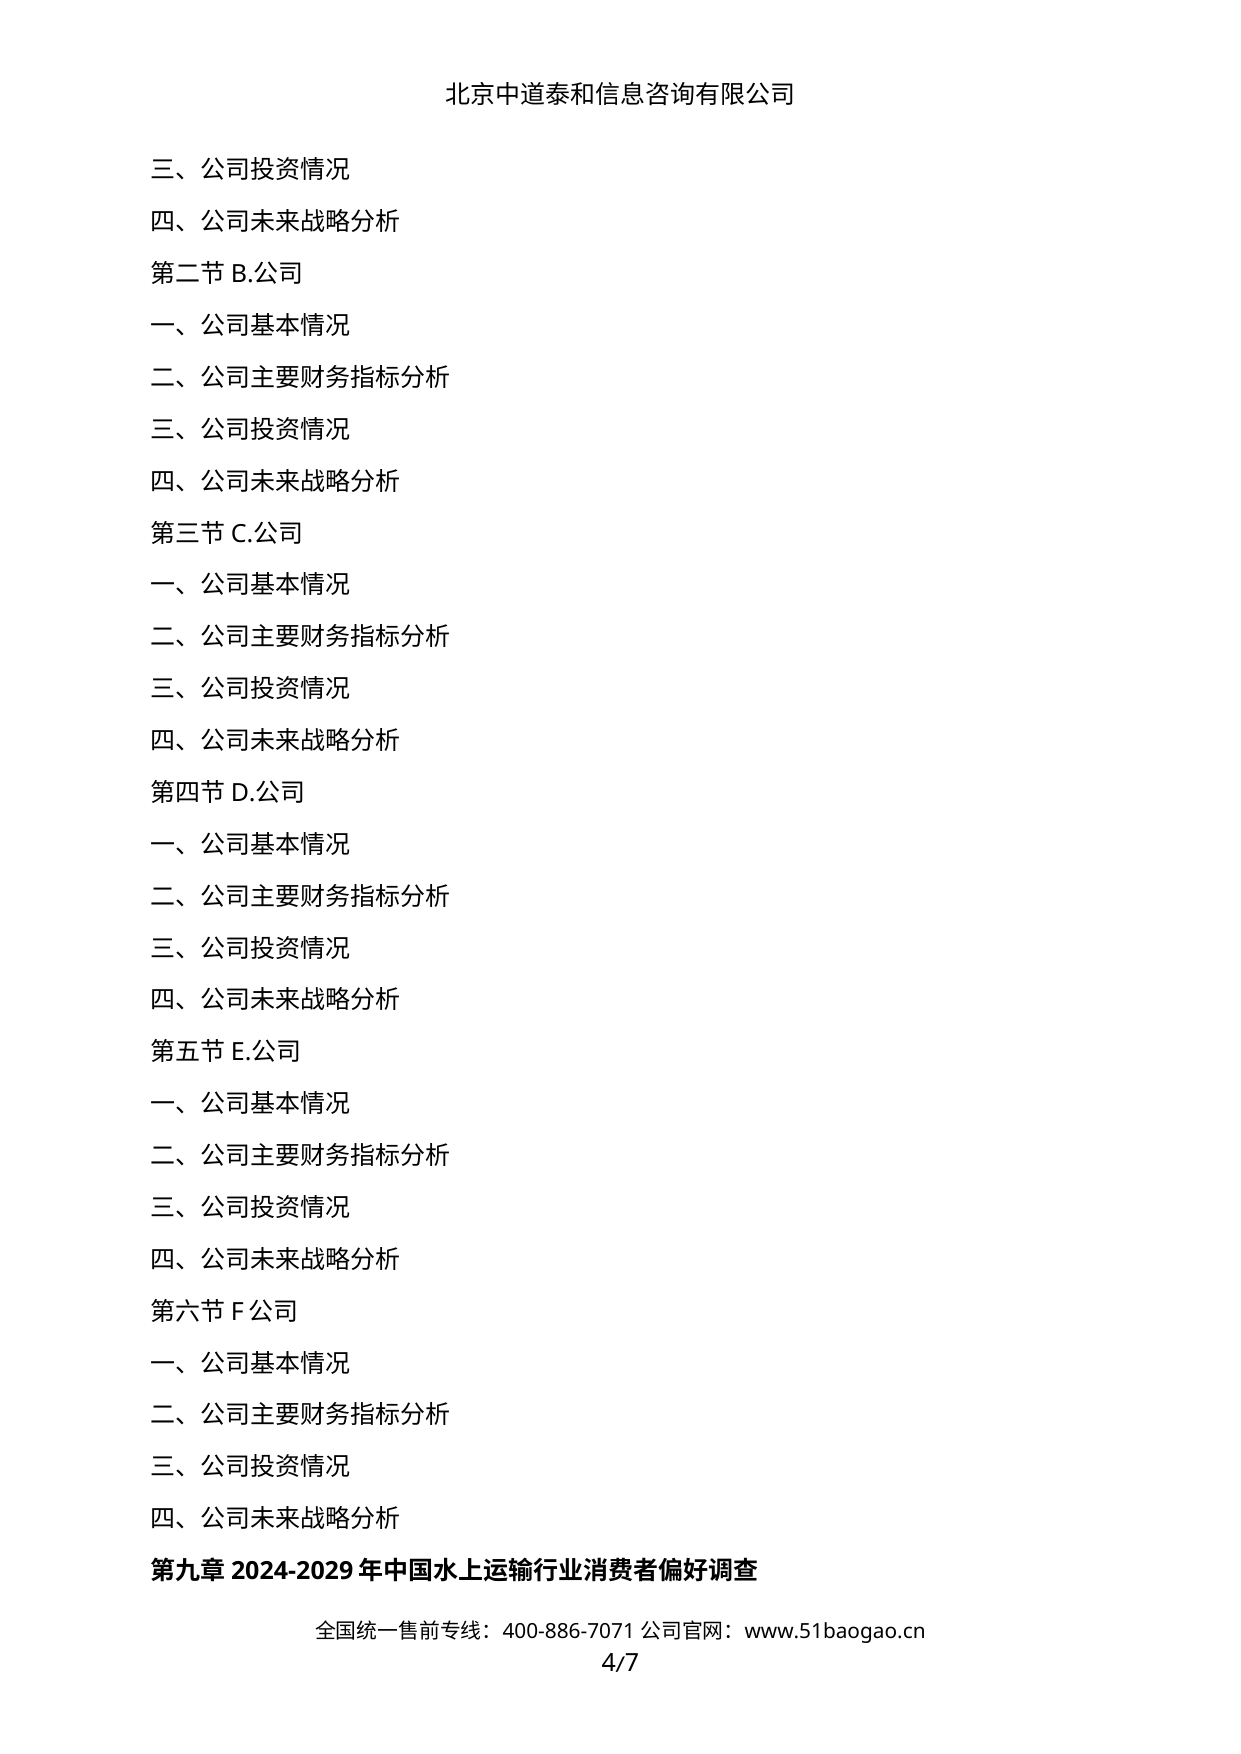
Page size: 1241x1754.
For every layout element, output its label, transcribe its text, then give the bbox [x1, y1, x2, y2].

text 三、公司投资情况 [150, 1447, 1090, 1483]
text 一、公司基本情况 [150, 565, 1090, 601]
text 一、公司基本情况 [150, 824, 1090, 861]
text 一、公司基本情况 [150, 1084, 1090, 1120]
text 三、公司投资情况 [150, 669, 1090, 705]
text 二、公司主要财务指标分析 [150, 357, 1090, 394]
text 一、公司基本情况 [150, 1343, 1090, 1379]
text 第四节 D.公司 [150, 772, 1090, 809]
text 四、公司未来战略分析 [150, 461, 1090, 497]
text 三、公司投资情况 [150, 150, 1090, 186]
text 二、公司主要财务指标分析 [150, 1395, 1090, 1431]
text 四、公司未来战略分析 [150, 1239, 1090, 1276]
text 第二节 B.公司 [150, 254, 1090, 290]
text 四、公司未来战略分析 [150, 202, 1090, 238]
text 三、公司投资情况 [150, 928, 1090, 964]
text 四、公司未来战略分析 [150, 980, 1090, 1016]
text 第九章 2024-2029年中国水上运输行业消费者偏好调查 [150, 1551, 1090, 1587]
text 一、公司基本情况 [150, 306, 1090, 342]
text 三、公司投资情况 [150, 409, 1090, 446]
text 四、公司未来战略分析 [150, 721, 1090, 757]
text 第五节 E.公司 [150, 1032, 1090, 1068]
text 第三节 C.公司 [150, 513, 1090, 549]
text 二、公司主要财务指标分析 [150, 1136, 1090, 1172]
text 二、公司主要财务指标分析 [150, 876, 1090, 912]
text 三、公司投资情况 [150, 1187, 1090, 1224]
text 二、公司主要财务指标分析 [150, 617, 1090, 653]
text 第六节 F公司 [150, 1291, 1090, 1327]
text 四、公司未来战略分析 [150, 1499, 1090, 1535]
